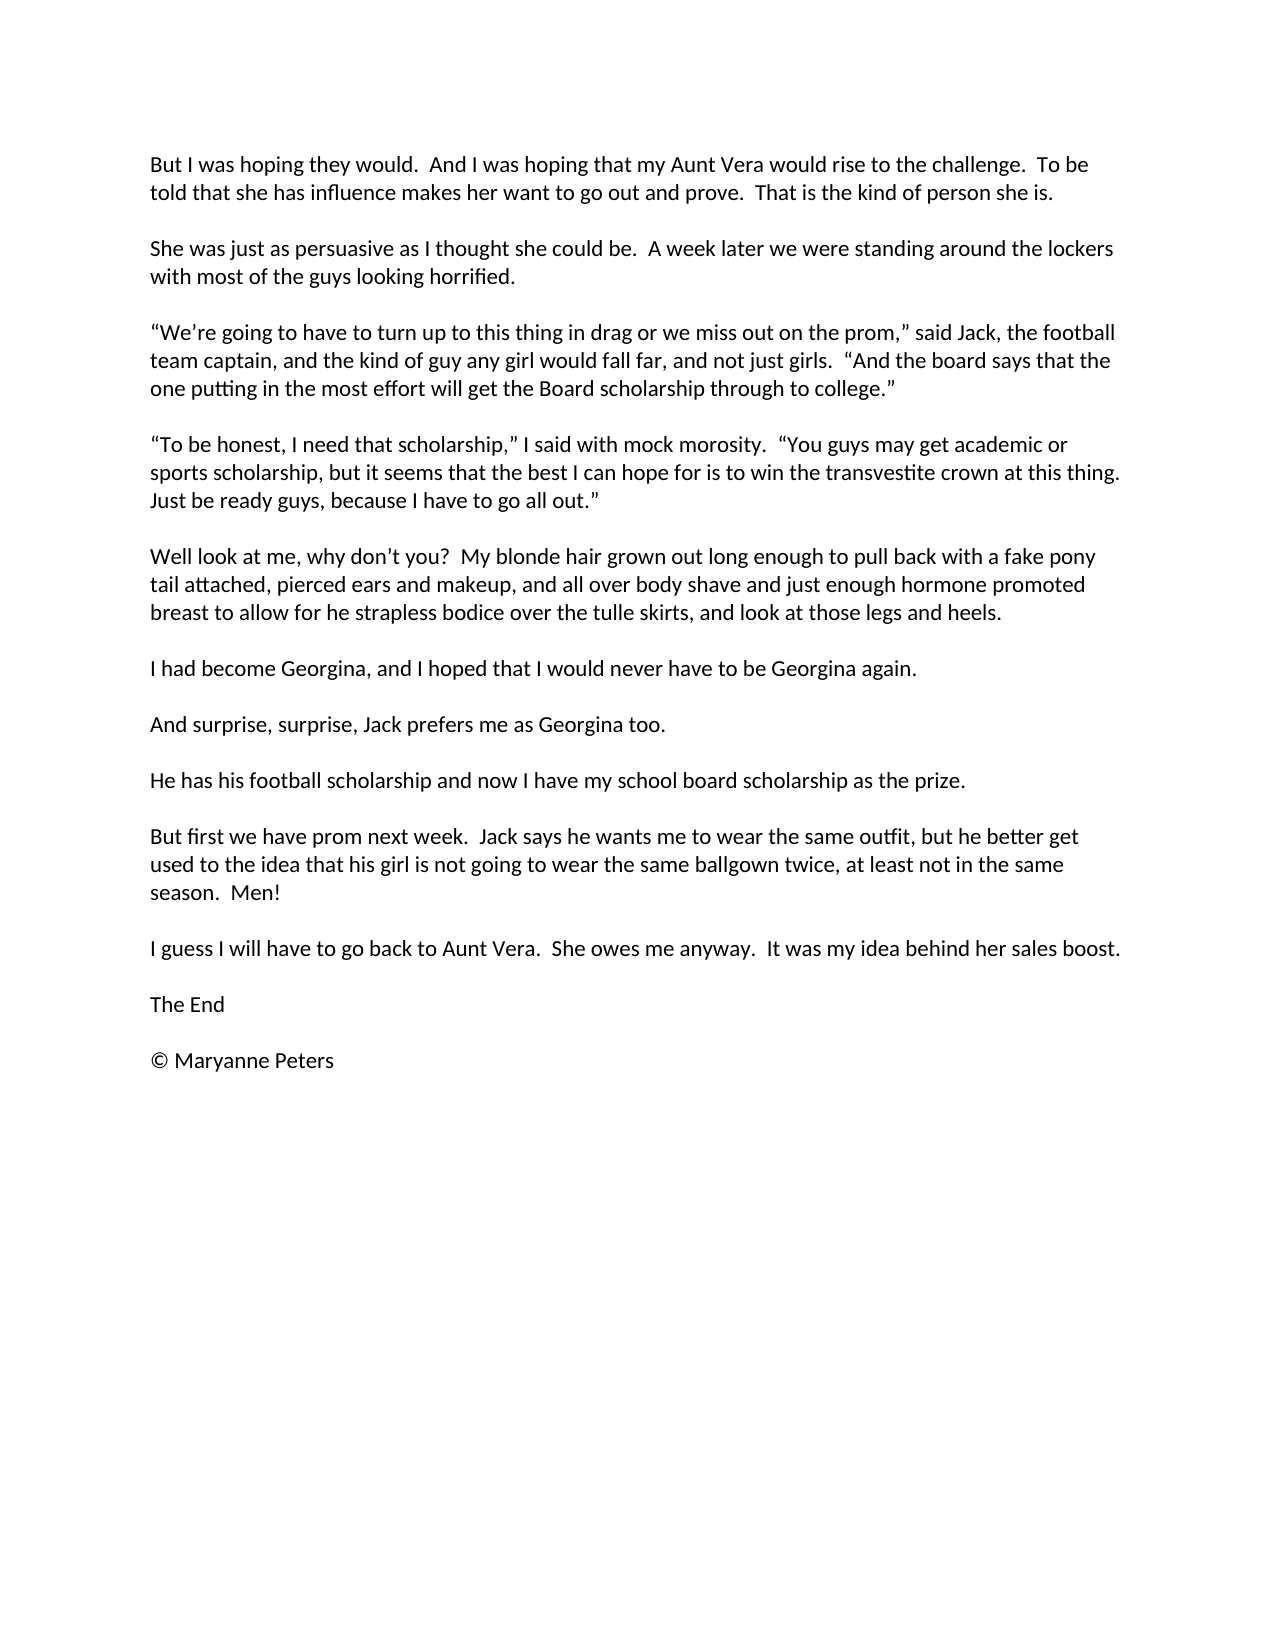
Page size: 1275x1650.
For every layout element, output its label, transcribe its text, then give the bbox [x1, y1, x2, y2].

text The End [150, 991, 1125, 1019]
text I guess I will have to go back to Aunt Vera. She owes me anyway. It was my idea behind her sales boost. [150, 934, 1125, 963]
text She was just as persuasive as I thought she could be. A week later we were standing around the lockers with most of the guys looking horrified. [150, 234, 1125, 290]
text But I was hoping they would. And I was hoping that my Aunt Vera would rise to the challenge. To be told that she has influence makes her want to go out and prove. That is the kind of person she is. [150, 150, 1125, 206]
text “We’re going to have to turn up to this thing in drag or we miss out on the prom,” said Jack, the football team captain, and the kind of guy any girl would fall far, and not just girls. “And the board says that the one putting in the most effort will get the Board scholarship through to college.” [150, 318, 1125, 402]
text © Maryanne Peters [150, 1047, 1125, 1075]
text And surprise, surprise, Jack prefers me as Georgina too. [150, 710, 1125, 738]
text “To be honest, I need that scholarship,” I said with mock morosity. “You guys may get academic or sports scholarship, but it seems that the best I can hope for is to win the transvestite crown at this thing. Just be ready guys, because I have to go all out.” [150, 430, 1125, 514]
text But first we have prom next week. Jack says he wants me to wear the same outfit, but he better get used to the idea that his girl is not going to wear the same ballgown twice, at least not in the same season. Men! [150, 822, 1125, 907]
text I had become Georgina, and I hoped that I would never have to be Georgina again. [150, 654, 1125, 682]
text He has his football scholarship and now I have my school board scholarship as the prize. [150, 766, 1125, 794]
text Well look at me, why don’t you? My blonde hair grown out long enough to pull back with a fake pony tail attached, pierced ears and makeup, and all over body shave and just enough hormone promoted breast to allow for he strapless bodice over the tulle skirts, and look at those legs and heels. [150, 542, 1125, 626]
